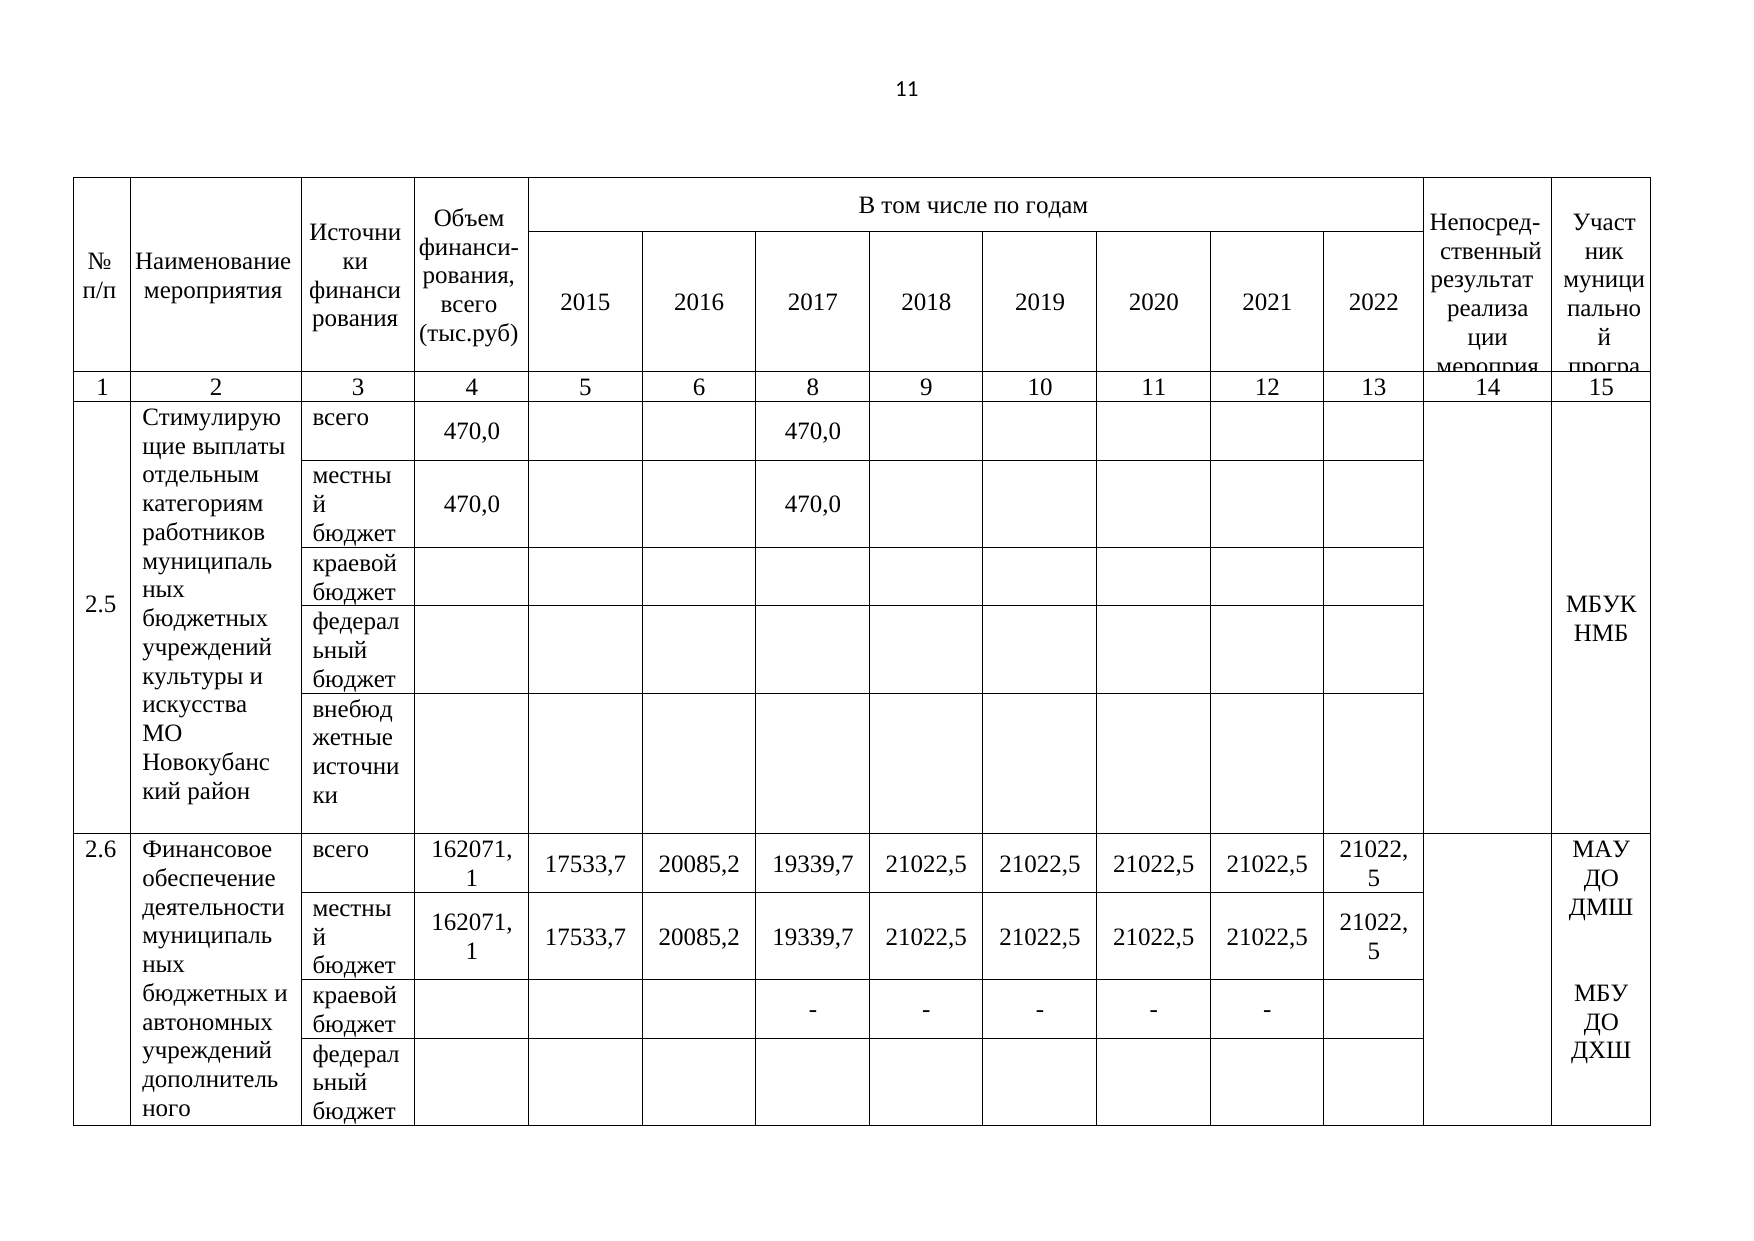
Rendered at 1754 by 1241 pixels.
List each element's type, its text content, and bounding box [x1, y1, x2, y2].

table_cell [643, 402, 755, 459]
table_cell [1097, 694, 1210, 833]
table_cell [870, 1039, 982, 1125]
table_cell 470,0 [415, 402, 528, 459]
table_header Непосред- ственный результат реализа ции мероприятия [1424, 178, 1551, 371]
table_cell местный бюджет [302, 461, 414, 547]
table_cell 2018 [870, 232, 982, 371]
table_cell 10 [983, 372, 1096, 401]
table_cell Финансовое обеспечение деятельности муниципаль ных бюджетных и автономных учреждений дополнитель ного образования в сфере культуры и искусства МО Новокубанс кий район [131, 834, 301, 1125]
table_cell всего [302, 834, 414, 892]
table_cell 470,0 [415, 461, 528, 547]
table_cell 21022,5 [1211, 834, 1323, 892]
table_cell [415, 980, 528, 1038]
table_cell [1424, 834, 1551, 1125]
table_cell [870, 606, 982, 693]
table_header № п/п [74, 178, 130, 371]
table_cell краевой бюджет [302, 980, 414, 1038]
table_cell 21022,5 [1097, 893, 1210, 979]
table_cell 5 [529, 372, 642, 401]
table_cell [1424, 402, 1551, 833]
table_cell 2017 [756, 232, 869, 371]
table_cell [643, 548, 755, 605]
table_cell 1 [74, 372, 130, 401]
table_cell 470,0 [756, 402, 869, 459]
table_cell местный бюджет [302, 893, 414, 979]
table_cell [983, 461, 1096, 547]
table_header В том числе по годам [529, 178, 1423, 231]
table_cell 3 [302, 372, 414, 401]
table_cell [1211, 461, 1323, 547]
table_cell [643, 461, 755, 547]
table_cell - [870, 980, 982, 1038]
table_cell внебюджетные источники [302, 694, 414, 833]
table_cell [756, 548, 869, 605]
table_cell 21022,5 [870, 834, 982, 892]
table_cell 21022,5 [1324, 893, 1423, 979]
table_cell [529, 402, 642, 459]
table_cell 2020 [1097, 232, 1210, 371]
table_cell [1211, 1039, 1323, 1125]
table_cell - [983, 980, 1096, 1038]
table_cell - [1211, 980, 1323, 1038]
table_cell 21022,5 [1097, 834, 1210, 892]
table_cell [1097, 461, 1210, 547]
table_cell всего [302, 402, 414, 459]
table_cell [1324, 694, 1423, 833]
table_cell 4 [415, 372, 528, 401]
table_cell [1211, 402, 1323, 459]
table_cell [1097, 548, 1210, 605]
table_cell [529, 548, 642, 605]
table_cell 11 [1097, 372, 1210, 401]
table_cell [643, 694, 755, 833]
table_cell 2015 [529, 232, 642, 371]
table_cell 162071,1 [415, 834, 528, 892]
table_cell [983, 548, 1096, 605]
table_cell 15 [1552, 372, 1650, 401]
table_cell [1324, 980, 1423, 1038]
table_cell федеральный бюджет [302, 1039, 414, 1125]
table_cell [756, 606, 869, 693]
table_cell 20085,2 [643, 893, 755, 979]
table_cell МБУК НМБ [1552, 402, 1650, 833]
table_cell [756, 694, 869, 833]
table_cell [870, 402, 982, 459]
table_cell 21022,5 [1211, 893, 1323, 979]
table_cell 2.5 [74, 402, 130, 833]
table_cell [529, 980, 642, 1038]
table_cell 19339,7 [756, 834, 869, 892]
table_cell [529, 694, 642, 833]
table_cell [870, 694, 982, 833]
table_cell [643, 1039, 755, 1125]
table_cell [1097, 402, 1210, 459]
table_header Объем финанси-рования, всего (тыс.руб) [415, 178, 528, 371]
table_cell [1211, 548, 1323, 605]
table_cell [529, 461, 642, 547]
table_header Наименование мероприятия [131, 178, 301, 371]
table_cell [1324, 461, 1423, 547]
table_cell [983, 1039, 1096, 1125]
table_cell [1324, 548, 1423, 605]
table_cell 2016 [643, 232, 755, 371]
table_cell - [756, 980, 869, 1038]
table_cell 2.6 [74, 834, 130, 1125]
table_cell [1324, 1039, 1423, 1125]
table_cell 21022,5 [870, 893, 982, 979]
table_cell [415, 694, 528, 833]
table_cell - [1097, 980, 1210, 1038]
table_cell 6 [643, 372, 755, 401]
table_cell [1211, 694, 1323, 833]
table_cell 9 [870, 372, 982, 401]
table_cell [643, 980, 755, 1038]
table_cell [643, 606, 755, 693]
table_cell 2 [131, 372, 301, 401]
table_cell МАУ ДО ДМШ МБУ ДО ДХШ [1552, 834, 1650, 1125]
table_cell [870, 461, 982, 547]
table_cell [1211, 606, 1323, 693]
table_cell [1324, 606, 1423, 693]
table_cell 20085,2 [643, 834, 755, 892]
table_cell [529, 606, 642, 693]
table_cell [870, 548, 982, 605]
table_cell [983, 402, 1096, 459]
table_cell 13 [1324, 372, 1423, 401]
table_cell [1097, 1039, 1210, 1125]
table_header Источни ки финанси рования [302, 178, 414, 371]
table_cell [983, 694, 1096, 833]
table_cell 17533,7 [529, 893, 642, 979]
table_cell 21022,5 [1324, 834, 1423, 892]
table_cell 470,0 [756, 461, 869, 547]
table_cell 21022,5 [983, 834, 1096, 892]
table_cell 12 [1211, 372, 1323, 401]
table_cell 2021 [1211, 232, 1323, 371]
table_cell [415, 548, 528, 605]
table_cell [415, 1039, 528, 1125]
table_cell федеральный бюджет [302, 606, 414, 693]
table_cell 19339,7 [756, 893, 869, 979]
table_cell 14 [1424, 372, 1551, 401]
table_cell краевой бюджет [302, 548, 414, 605]
table_cell 8 [756, 372, 869, 401]
table_cell Стимулирующие выплаты отдельным категориям работников муниципаль ных бюджетных учреждений культуры и искусства МО Новокубанс кий район [131, 402, 301, 833]
table_cell [756, 1039, 869, 1125]
table_cell 2019 [983, 232, 1096, 371]
table_cell 162071,1 [415, 893, 528, 979]
table_cell 2022 [1324, 232, 1423, 371]
table_cell [1097, 606, 1210, 693]
table_cell [983, 606, 1096, 693]
table_cell [529, 1039, 642, 1125]
table_cell 17533,7 [529, 834, 642, 892]
table_cell 21022,5 [983, 893, 1096, 979]
table_cell [415, 606, 528, 693]
table_cell [1324, 402, 1423, 459]
